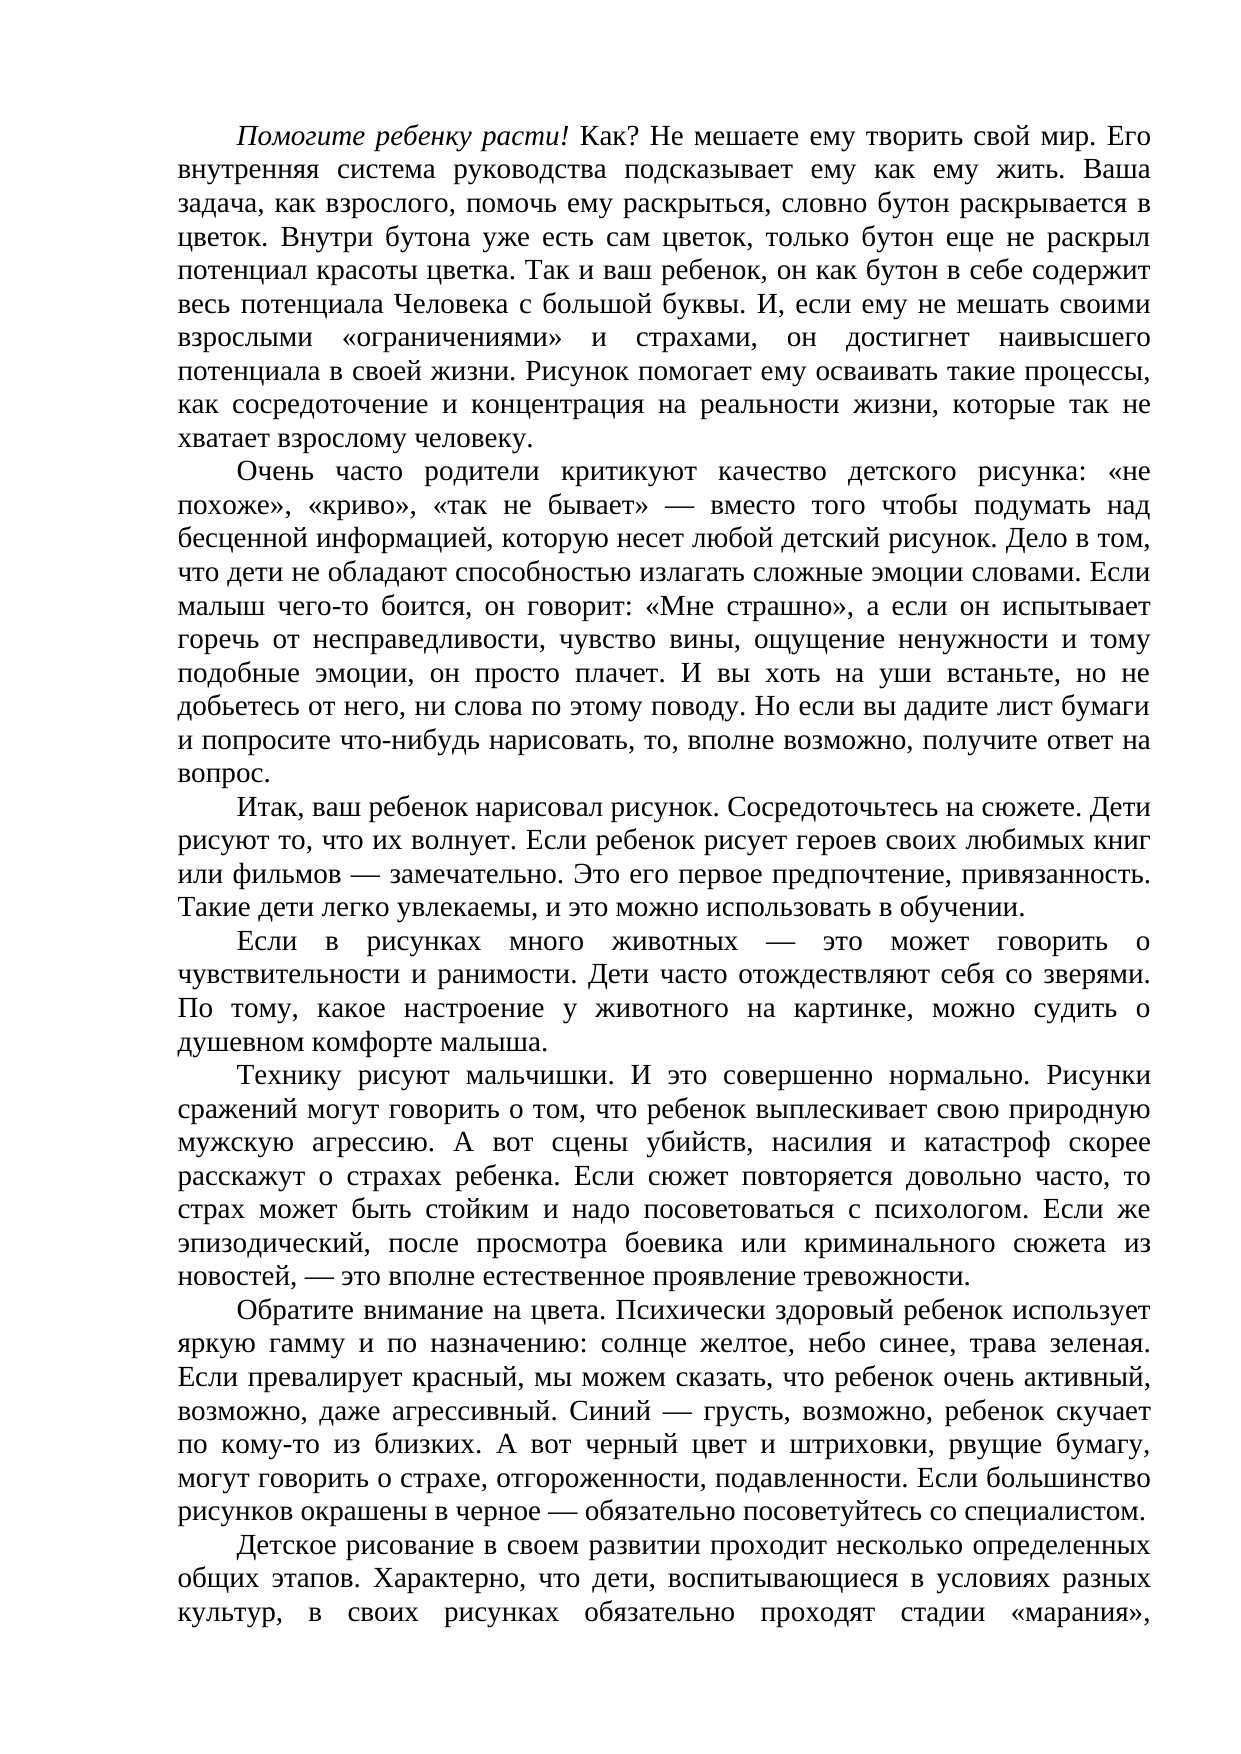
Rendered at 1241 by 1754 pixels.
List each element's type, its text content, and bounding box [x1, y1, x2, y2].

text Помогите ребенку расти! Как? Не мешаете ему творить свой мир. Его внутренняя система руководства подсказывает ему как ему жить. Ваша задача, как взрослого, помочь ему раскрыться, словно бутон раскрывается в цветок. Внутри бутона уже есть сам цветок, только бутон еще не раскрыл потенциал красоты цветка. Так и ваш ребенок, он как бутон в себе содержит весь потенциала Человека с большой буквы. И, если ему не мешать своими взрослыми «ограничениями» и страхами, он достигнет наивысшего потенциала в своей жизни. Рисунок помогает ему осваивать такие процессы, как сосредоточение и концентрация на реальности жизни, которые так не хватает взрослому человеку. [177, 118, 1152, 453]
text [177, 1527, 1152, 1627]
text Технику рисуют мальчишки. И это совершенно нормально. Рисунки сражений могут говорить о том, что ребенок выплескивает свою природную мужскую агрессию. А вот сцены убийств, насилия и катастроф скорее расскажут о страхах ребенка. Если сюжет повторяется довольно часто, то страх может быть стойким и надо посоветоваться с психологом. Если же эпизодический, после просмотра боевика или криминального сюжета из новостей, — это вполне естественное проявление тревожности. [177, 1057, 1152, 1292]
text Обратите внимание на цвета. Психически здоровый ребенок использует яркую гамму и по назначению: солнце желтое, небо синее, трава зеленая. Если превалирует красный, мы можем сказать, что ребенок очень активный, возможно, даже агрессивный. Синий — грусть, возможно, ребенок скучает по кому-то из близких. А вот черный цвет и штриховки, рвущие бумагу, могут говорить о страхе, отгороженности, подавленности. Если большинство рисунков окрашены в черное — обязательно посоветуйтесь со специалистом. [177, 1292, 1152, 1527]
text Если в рисунках много животных — это может говорить о чувствительности и ранимости. Дети часто отождествляют себя со зверями. По тому, какое настроение у животного на картинке, можно судить о душевном комфорте малыша. [177, 923, 1152, 1057]
text Очень часто родители критикуют качество детского рисунка: «не похоже», «криво», «так не бывает» — вместо того чтобы подумать над бесценной информацией, которую несет любой детский рисунок. Дело в том, что дети не обладают способностью излагать сложные эмоции словами. Если малыш чего-то боится, он говорит: «Мне страшно», а если он испытывает горечь от несправедливости, чувство вины, ощущение ненужности и тому подобные эмоции, он просто плачет. И вы хоть на уши встаньте, но не добьетесь от него, ни слова по этому поводу. Но если вы дадите лист бумаги и попросите что-нибудь нарисовать, то, вполне возможно, получите ответ на вопрос. [177, 453, 1152, 789]
text Итак, ваш ребенок нарисовал рисунок. Сосредоточьтесь на сюжете. Дети рисуют то, что их волнует. Если ребенок рисует героев своих любимых книг или фильмов — замечательно. Это его первое предпочтение, привязанность. Такие дети легко увлекаемы, и это можно использовать в обучении. [177, 789, 1152, 923]
